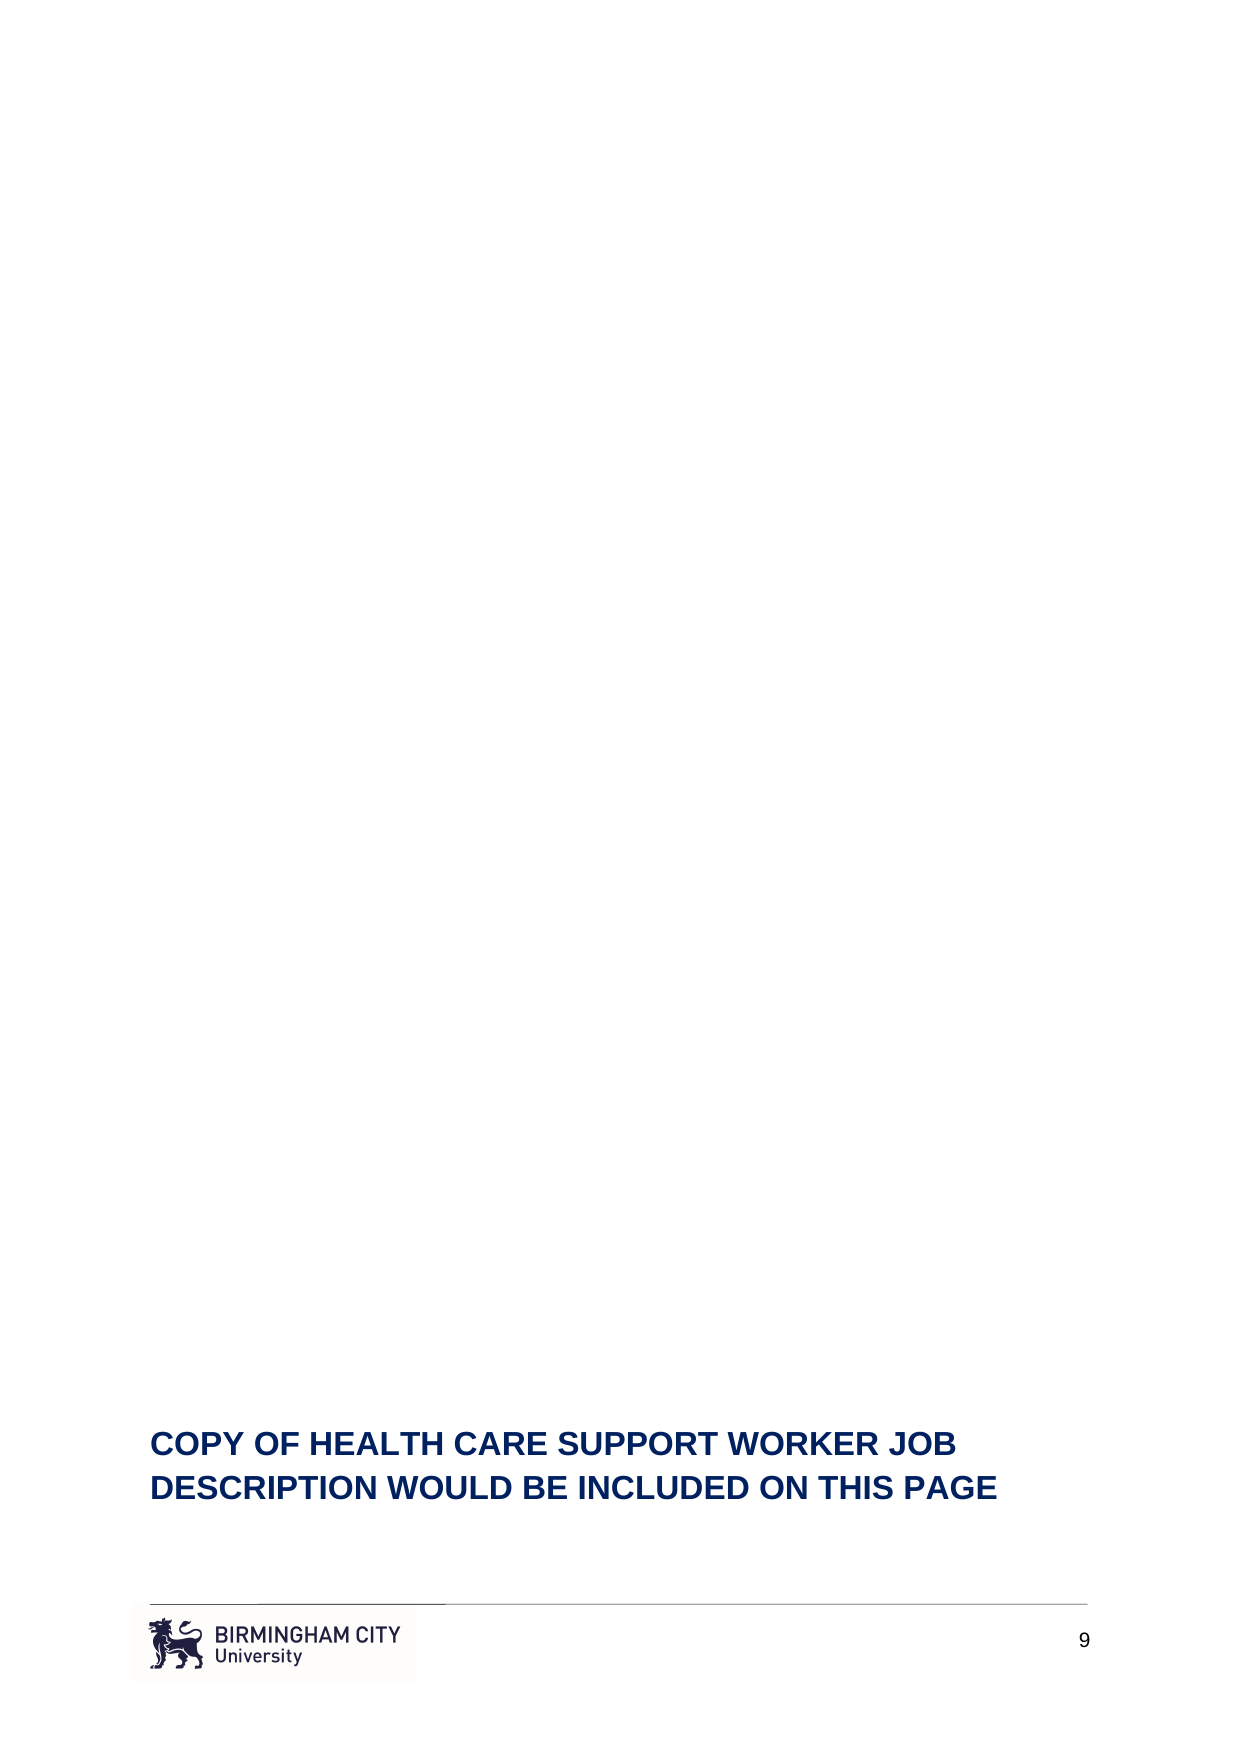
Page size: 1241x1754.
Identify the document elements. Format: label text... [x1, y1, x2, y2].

picture [131, 1603, 417, 1683]
text COPY OF HEALTH CARE SUPPORT WORKER JOB DESCRIPTION WOULD BE INCLUDED ON THIS PAGE [150, 1424, 1090, 1507]
